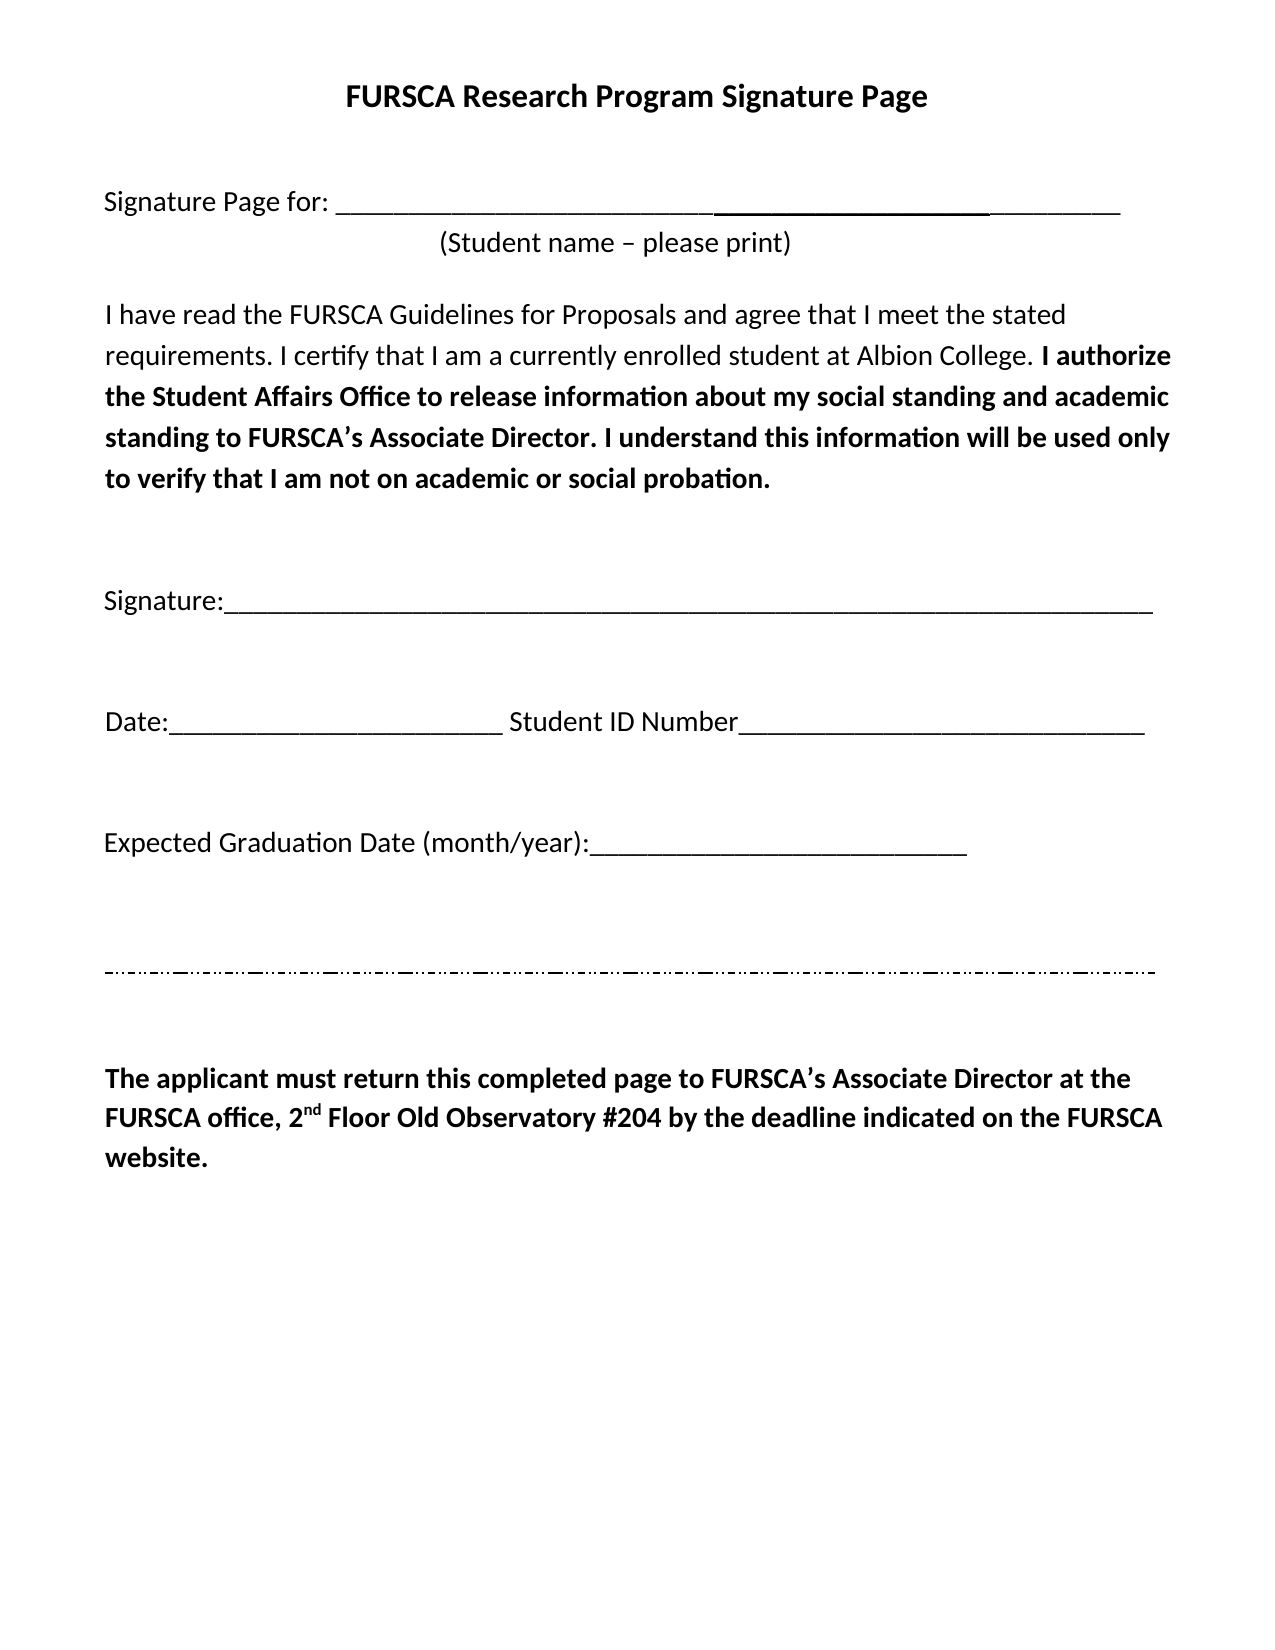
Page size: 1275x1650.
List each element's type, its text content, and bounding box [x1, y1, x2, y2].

text Signature:________________________________________________________________ [103, 582, 1174, 618]
text (Student name – please print) [103, 224, 1174, 259]
text Signature Page for: ______________________________________________________ [103, 183, 1174, 219]
text FURSCA Research Program Signature Page [105, 75, 1169, 116]
text Expected Graduation Date (month/year):__________________________ [103, 824, 1174, 891]
text I have read the FURSCA Guidelines for Proposals and agree that I meet the stated requirements. I certify that I am a currently enrolled student at Albion College. I authorize the Student Affairs Office to release information about my social standing and academic standing to FURSCA’s Associate Director. I understand this information will be used only to verify that I am not on academic or social probation. [105, 296, 1174, 496]
text Date:_______________________ Student ID Number____________________________ [105, 703, 1174, 739]
text The applicant must return this completed page to FURSCA’s Associate Director at the FURSCA office, 2nd Floor Old Observatory #204 by the deadline indicated on the FURSCA website. [105, 1060, 1174, 1174]
